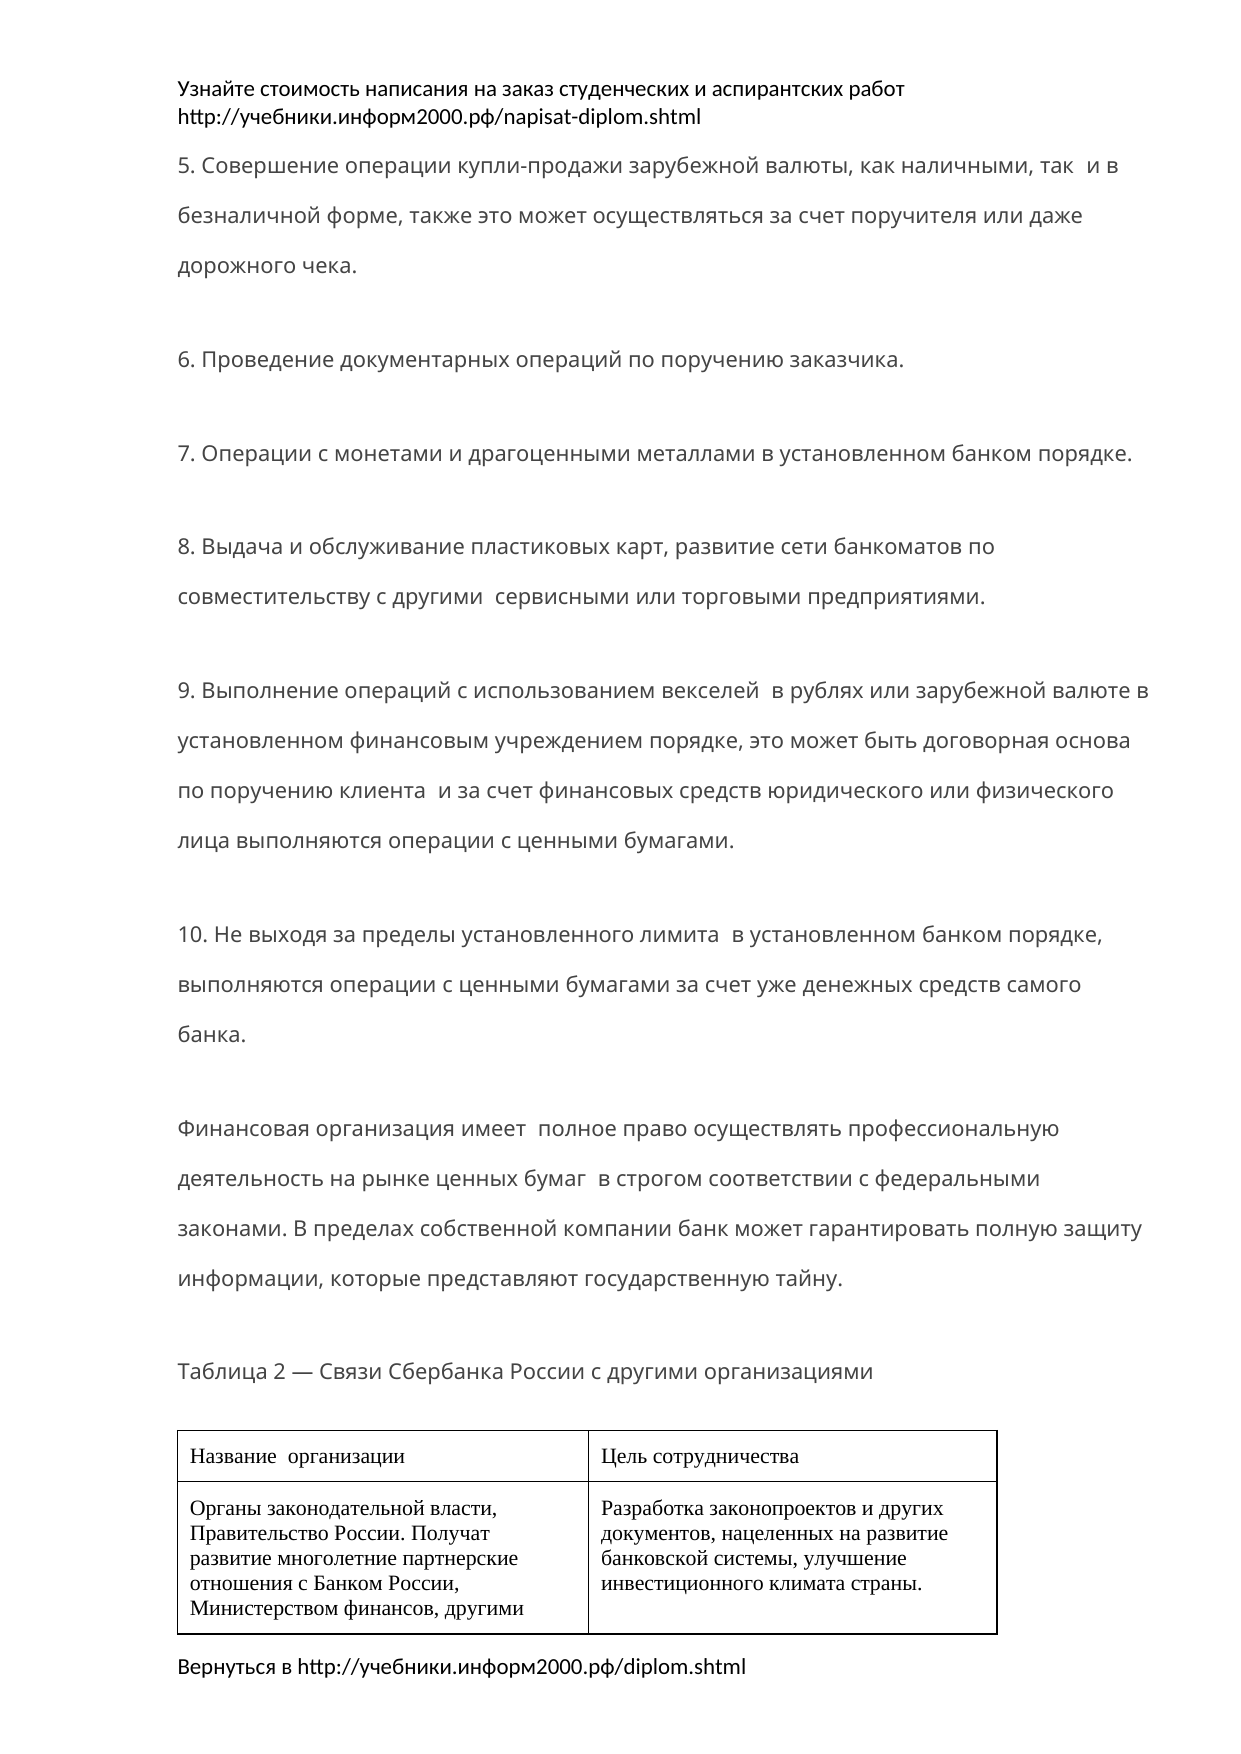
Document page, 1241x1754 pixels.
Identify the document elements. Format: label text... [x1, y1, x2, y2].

text 9. Выполнение операций с использованием векселей в рублях или зарубежной валюте в установленном финансовым учреждением порядке, это может быть договорная основа по поручению клиента и за счет финансовых средств юридического или физического лица выполняются операции с ценными бумагами. [177, 655, 1152, 855]
text 5. Совершение операции купли-продажи зарубежной валюты, как наличными, так и в безналичной форме, также это может осуществляться за счет поручителя или даже дорожного чека. [177, 130, 1152, 280]
table_header Цель сотрудничества [589, 1431, 996, 1481]
text 6. Проведение документарных операций по поручению заказчика. [177, 323, 1152, 373]
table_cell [589, 1482, 996, 1633]
text 8. Выдача и обслуживание пластиковых карт, развитие сети банкоматов по совместительству с другими сервисными или торговыми предприятиями. [177, 511, 1152, 611]
table_header Название организации [178, 1431, 588, 1481]
text Финансовая организация имеет полное право осуществлять профессиональную деятельность на рынке ценных бумаг в строгом соответствии с федеральными законами. В пределах собственной компании банк может гарантировать полную защиту информации, которые представляют государственную тайну. [177, 1092, 1152, 1292]
text 10. Не выходя за пределы установленного лимита в установленном банком порядке, выполняются операции с ценными бумагами за счет уже денежных средств самого банка. [177, 898, 1152, 1048]
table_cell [178, 1482, 588, 1633]
text 7. Операции с монетами и драгоценными металлами в установленном банком порядке. [177, 417, 1152, 467]
text Таблица 2 — Связи Сбербанка России с другими организациями [177, 1336, 1152, 1386]
